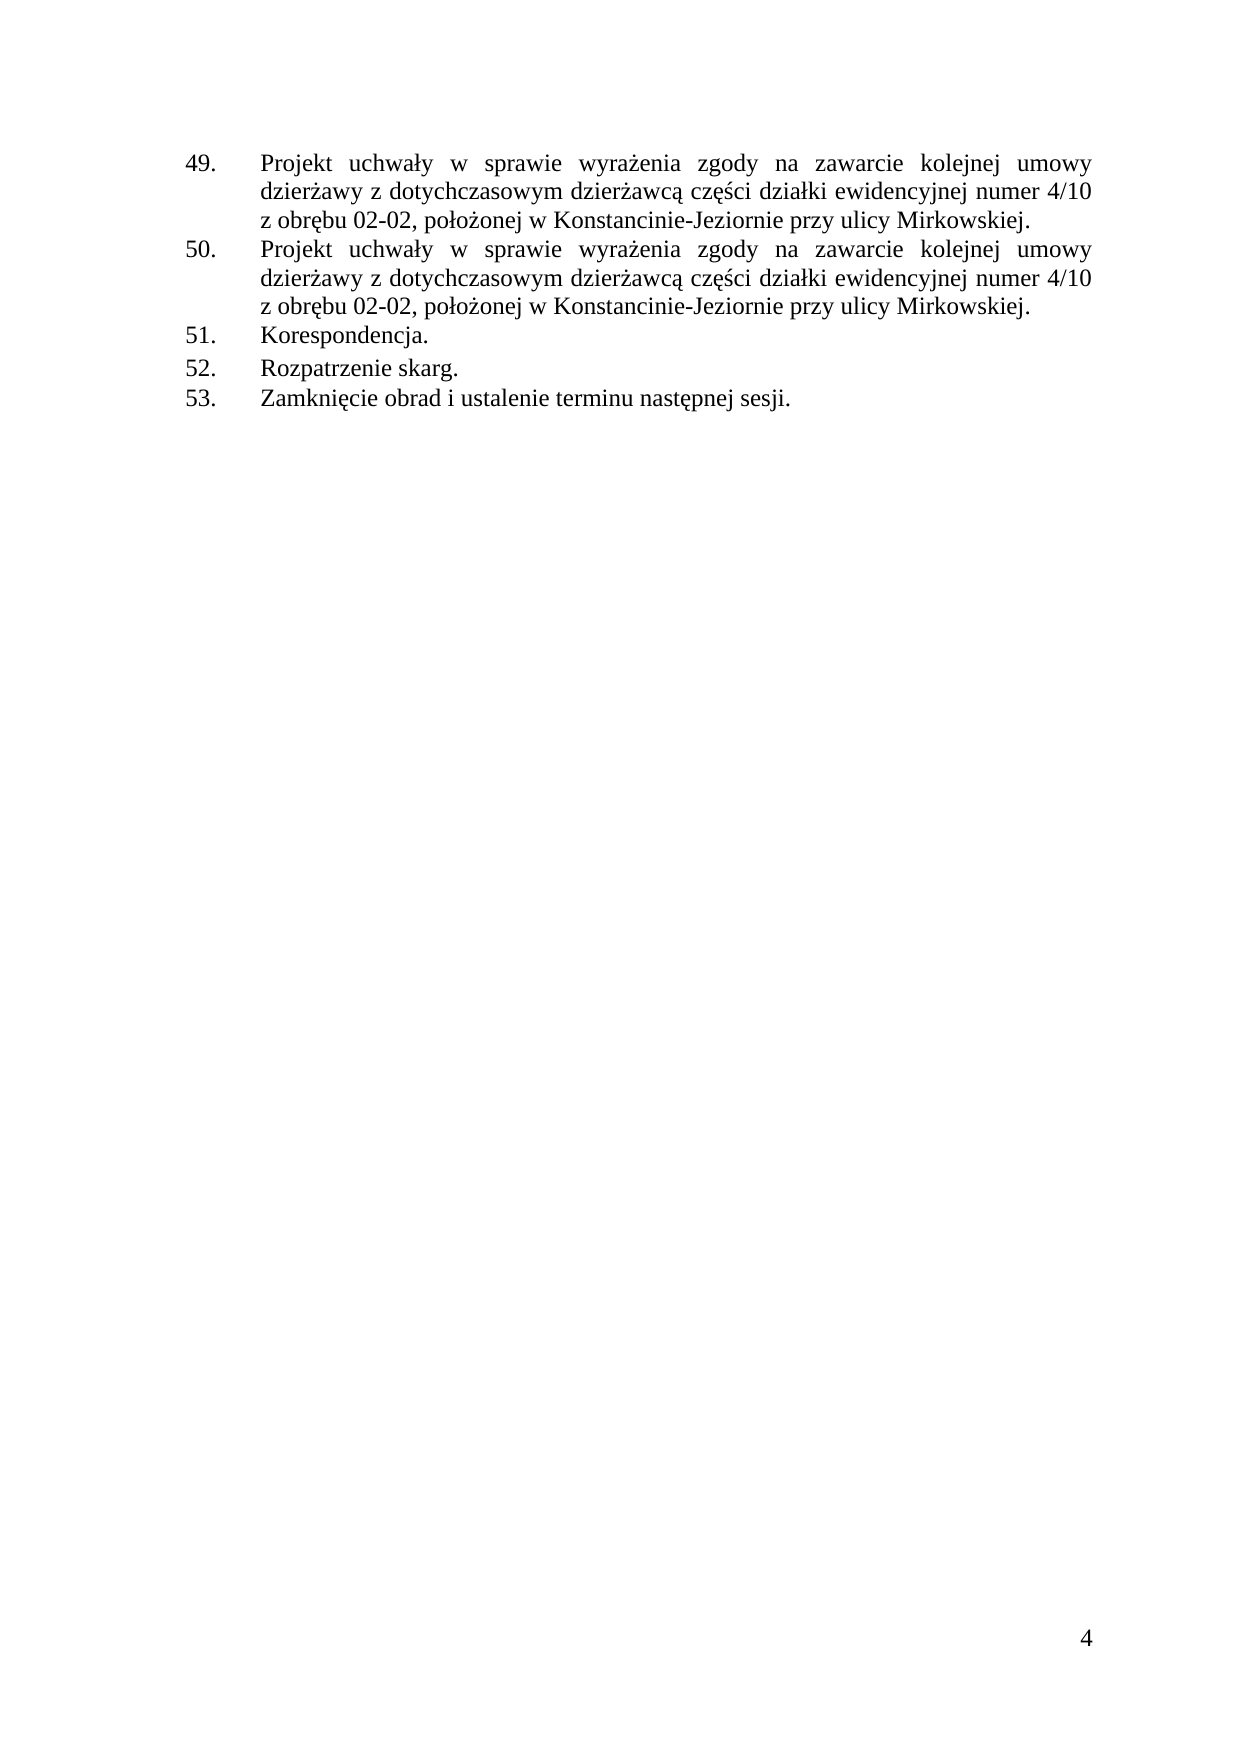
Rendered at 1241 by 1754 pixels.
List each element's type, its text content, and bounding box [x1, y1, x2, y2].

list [185, 148, 1093, 234]
list Zamknięcie obrad i ustalenie terminu następnej sesji. [185, 383, 1093, 412]
list Rozpatrzenie skarg. [185, 353, 1093, 382]
list Korespondencja. [185, 320, 1093, 349]
